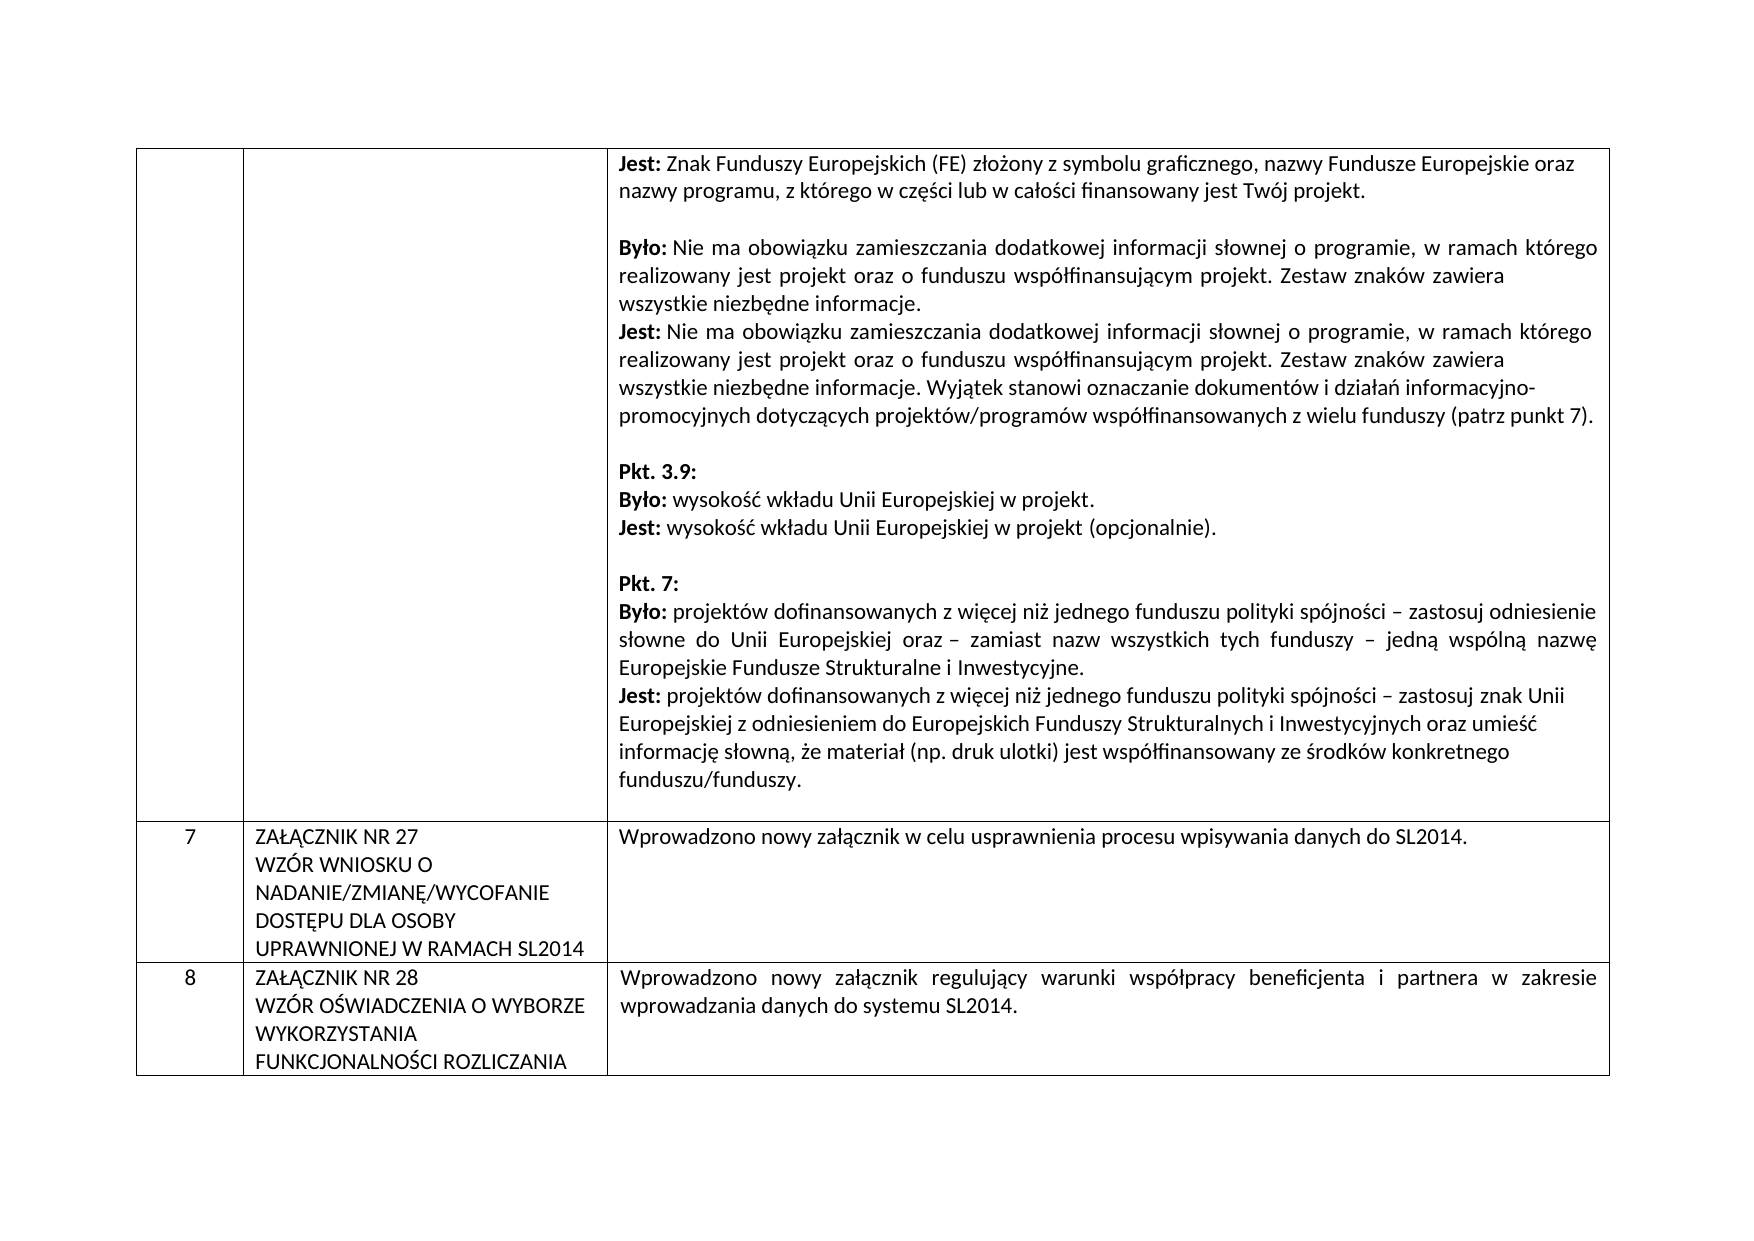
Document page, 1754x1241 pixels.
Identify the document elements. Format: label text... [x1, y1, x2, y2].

table_cell 6 [137, 149, 243, 821]
table_cell Wprowadzono nowy załącznik w celu usprawnienia procesu wpisywania danych do SL2014. [608, 822, 1609, 962]
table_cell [244, 149, 607, 821]
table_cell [608, 149, 1609, 821]
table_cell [608, 963, 1609, 1075]
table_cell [244, 963, 607, 1075]
table_cell ZAŁĄCZNIK NR 27 WZÓR WNIOSKU O NADANIE/ZMIANĘ/WYCOFANIE DOSTĘPU DLA OSOBY UPRAWNIONEJ W RAMACH SL2014 [244, 822, 607, 962]
table_cell 8 [137, 963, 243, 1075]
table_cell 7 [137, 822, 243, 962]
